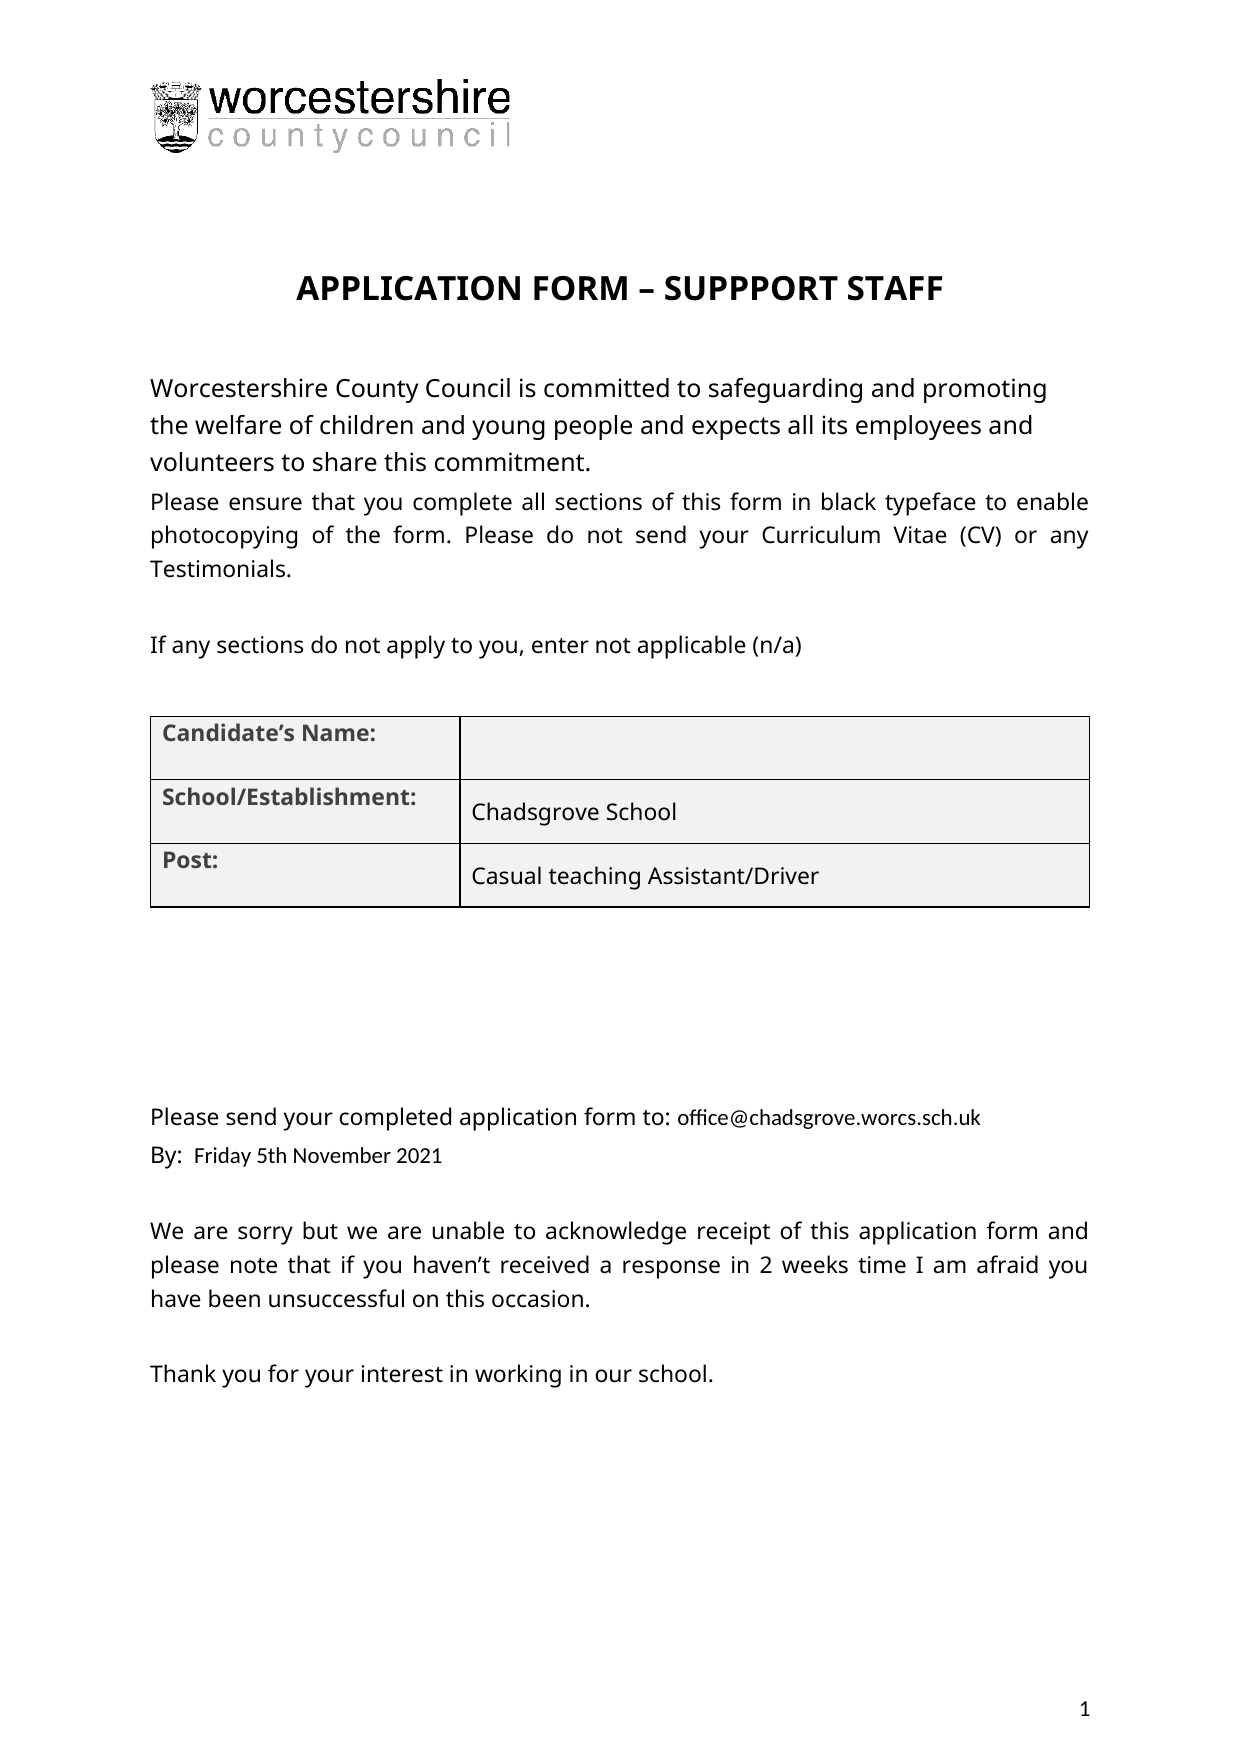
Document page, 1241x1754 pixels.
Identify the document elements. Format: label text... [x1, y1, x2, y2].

picture [150, 77, 510, 155]
table_cell Casual teaching Assistant/Driver [461, 844, 1089, 906]
subtitle APPLICATION FORM – SUPPPORT STAFF [150, 265, 1090, 310]
text If any sections do not apply to you, enter not applicable (n/a) [150, 629, 1090, 660]
text By: [150, 1139, 1090, 1170]
table_cell Post: [151, 844, 459, 906]
text Worcestershire County Council is committed to safeguarding and promoting the welfare of children and young people and expects all its employees and volunteers to share this commitment. [150, 371, 1090, 479]
text Please ensure that you complete all sections of this form in black typeface to enable photocopying of the form. Please do not send your Curriculum Vitae (CV) or any Testimonials. [150, 486, 1090, 584]
table_cell Chadsgrove School [461, 780, 1089, 843]
text Please send your completed application form to: [150, 1101, 1090, 1132]
text Thank you for your interest in working in our school. [150, 1358, 1090, 1389]
text We are sorry but we are unable to acknowledge receipt of this application form and please note that if you haven’t received a response in 2 weeks time I am afraid you have been unsuccessful on this occasion. [150, 1215, 1090, 1314]
table_cell School/Establishment: [151, 780, 459, 843]
table_header Candidate’s Name: [151, 717, 459, 779]
table_header [461, 717, 1089, 779]
